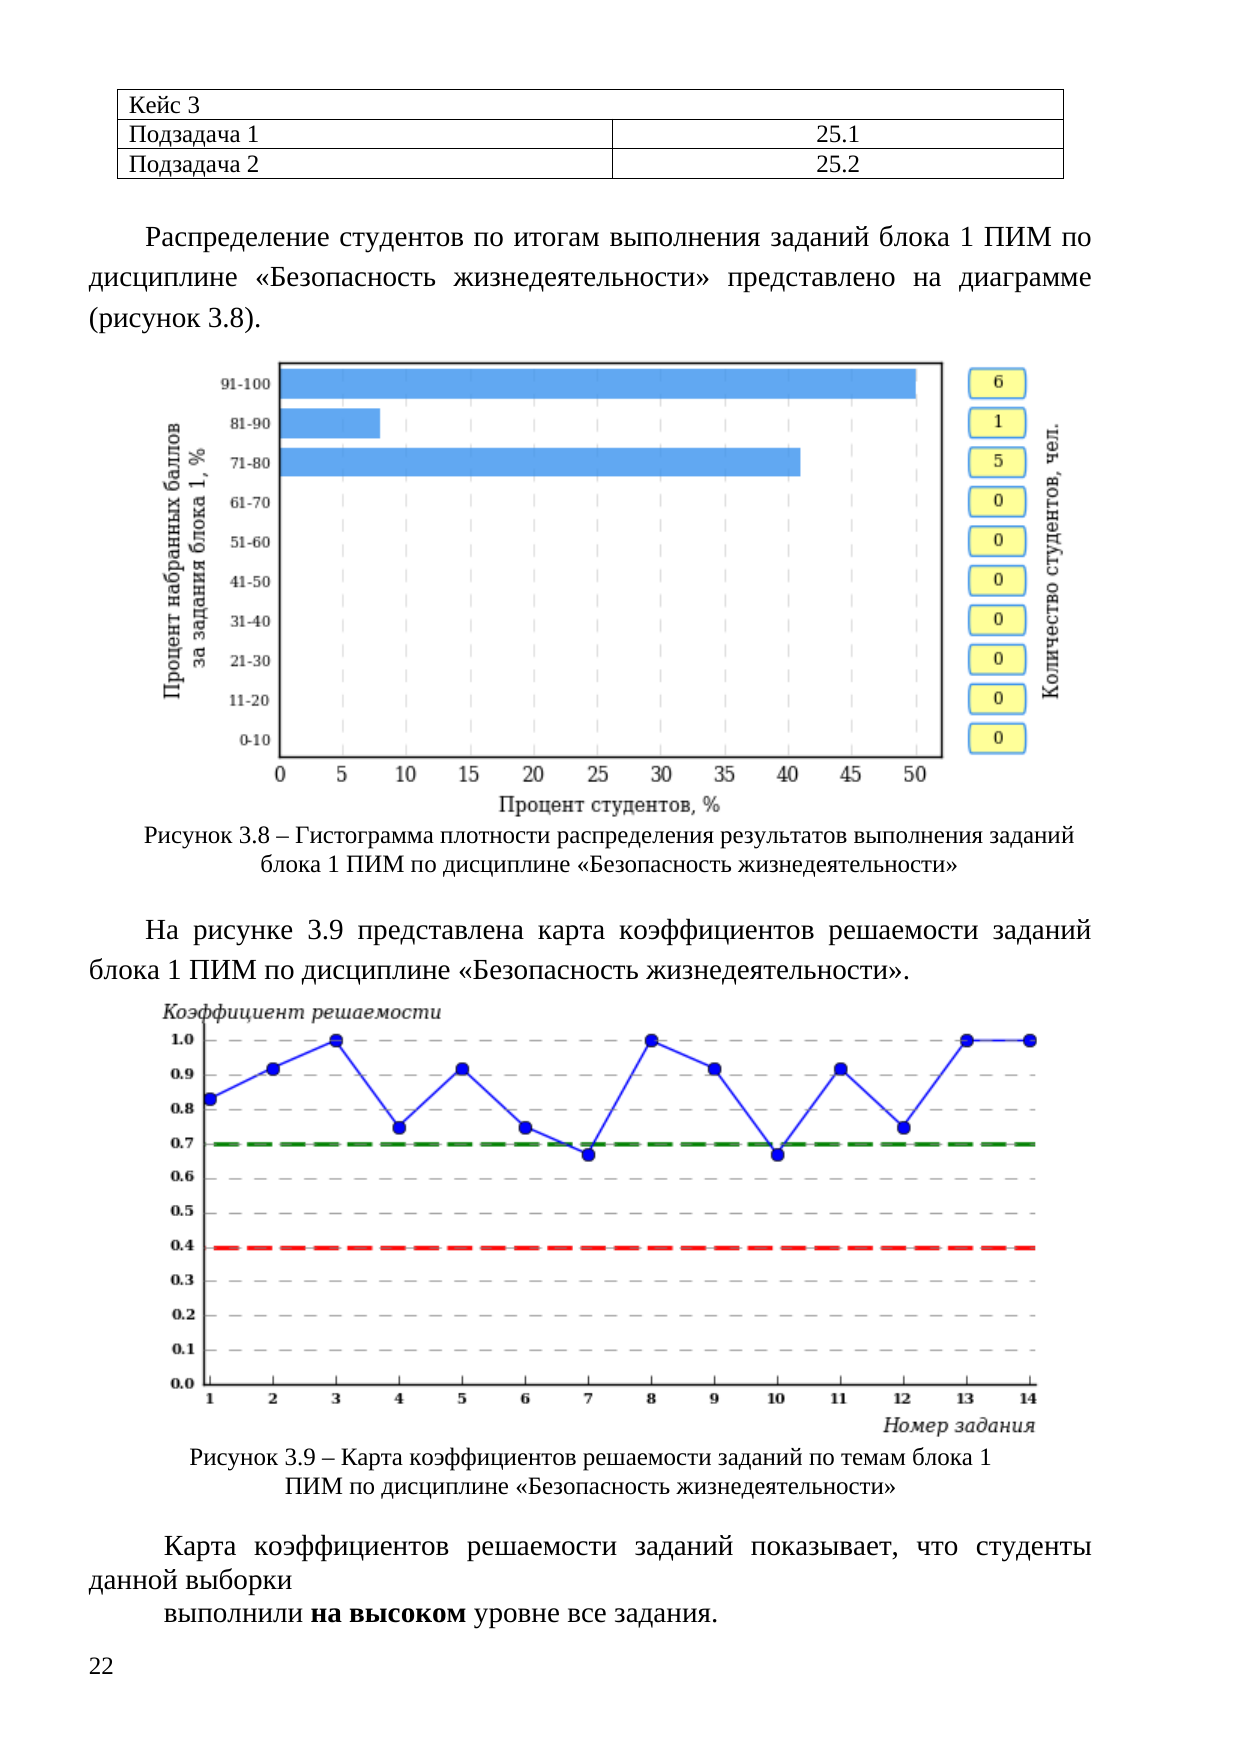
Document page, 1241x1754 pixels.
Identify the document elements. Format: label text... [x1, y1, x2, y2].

text выполнили на высоком уровне все задания. [89, 1596, 1092, 1629]
table_cell Кейс 3 [118, 90, 1063, 118]
text Карта коэффициентов решаемости заданий показывает, что студенты данной выборки [89, 1528, 1092, 1596]
table_cell 25.2 [613, 149, 1063, 178]
table_cell Подзадача 1 [118, 120, 612, 148]
picture [137, 340, 1082, 820]
table_cell Подзадача 2 [118, 149, 612, 178]
picture [118, 992, 1064, 1443]
table_cell 25.1 [613, 120, 1063, 148]
text Распределение студентов по итогам выполнения заданий блока 1 ПИМ по дисциплине «Безопасность жизнедеятельности» представлено на диаграмме (рисунок 3.8). [89, 219, 1092, 333]
text На рисунке 3.9 представлена карта коэффициентов решаемости заданий блока 1 ПИМ по дисциплине «Безопасность жизнедеятельности». [89, 912, 1092, 986]
